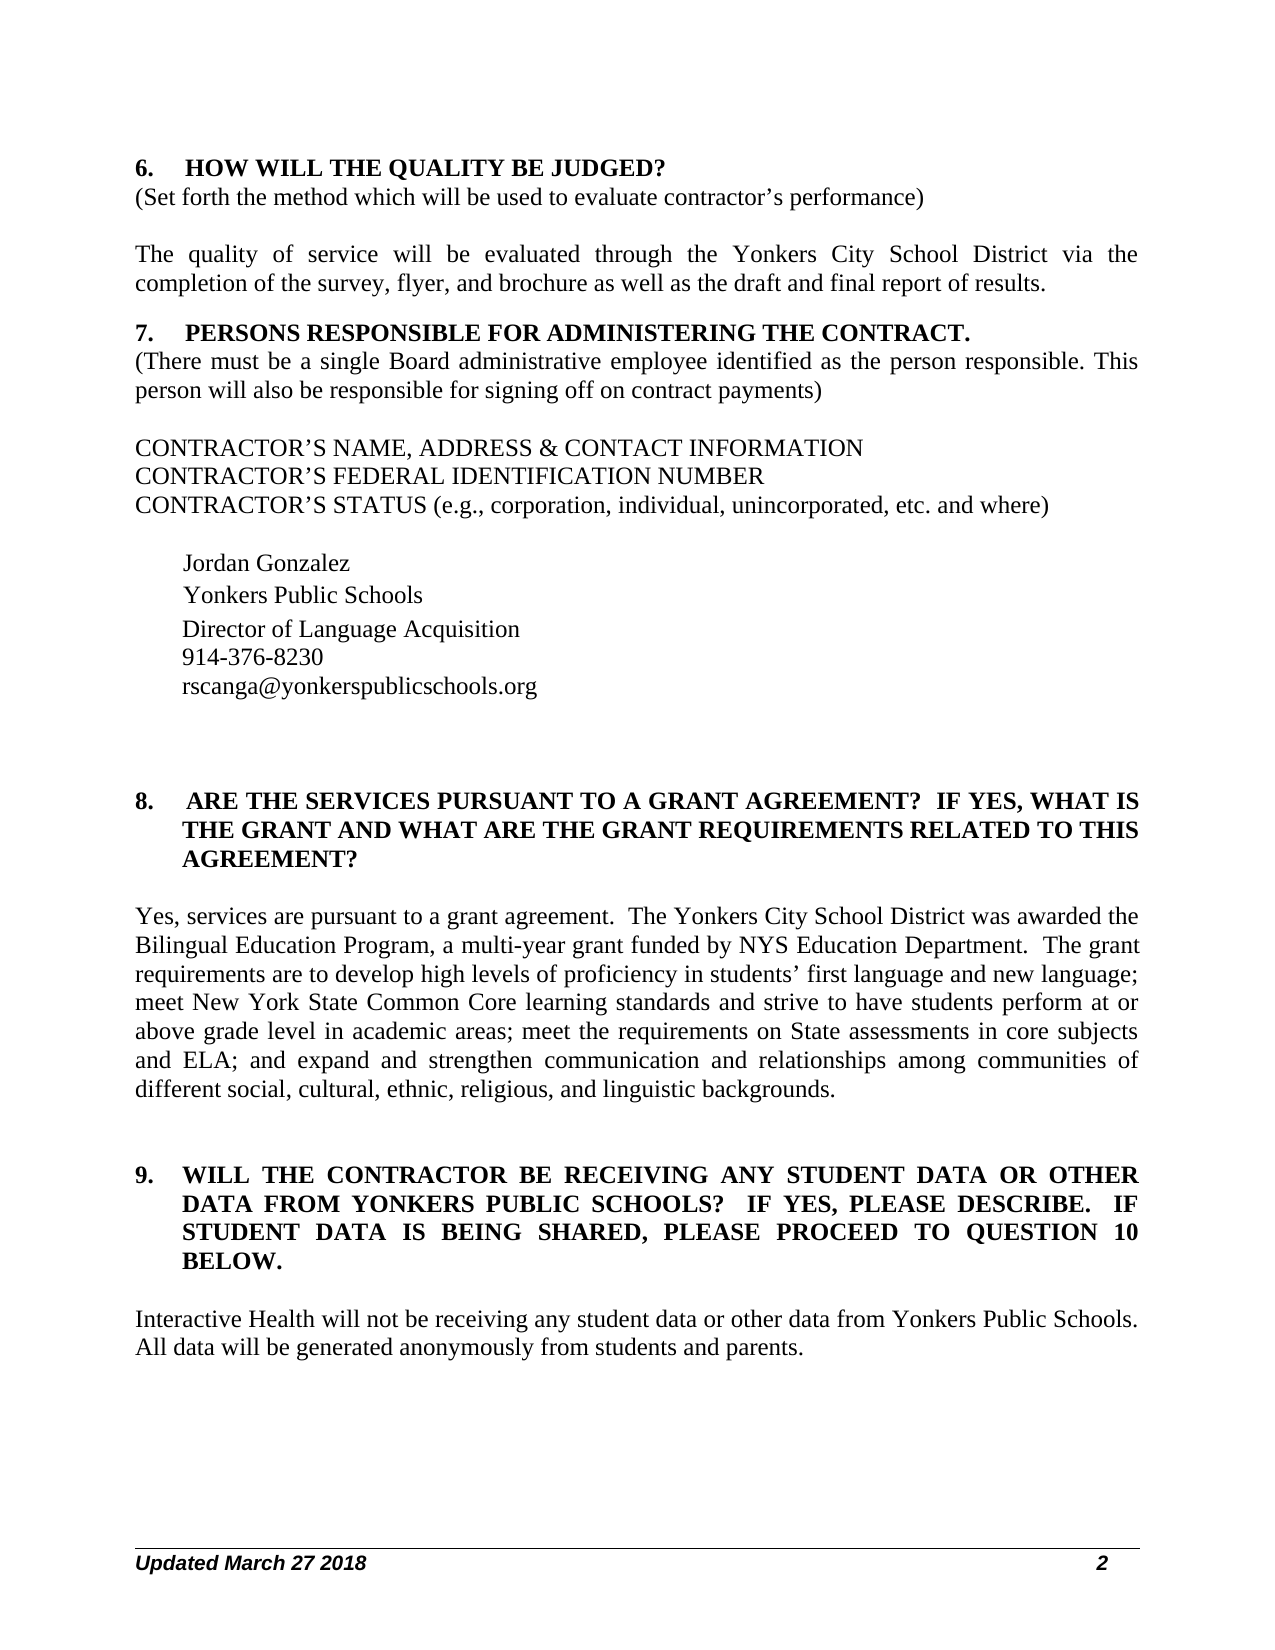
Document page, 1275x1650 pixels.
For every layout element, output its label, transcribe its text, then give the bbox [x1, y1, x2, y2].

text Director of Language Acquisition [182, 614, 1140, 642]
text Jordan Gonzalez [183, 548, 1140, 576]
text CONTRACTOR’S FEDERAL IDENTIFICATION NUMBER [135, 461, 1140, 490]
text 9. WILL THE CONTRACTOR BE RECEIVING ANY STUDENT DATA OR OTHER DATA FROM YONKERS PUBLIC SCHOOLS? IF YES, PLEASE DESCRIBE. IF STUDENT DATA IS BEING SHARED, PLEASE PROCEED TO QUESTION 10 BELOW. [135, 1160, 1140, 1275]
text 7. PERSONS RESPONSIBLE FOR ADMINISTERING THE CONTRACT. [135, 318, 1140, 346]
text CONTRACTOR’S STATUS (e.g., corporation, individual, unincorporated, etc. and where) [135, 490, 1140, 519]
text Interactive Health will not be receiving any student data or other data from Yonkers Public Schools. All data will be generated anonymously from students and parents. [135, 1304, 1140, 1361]
text 914-376-8230 [182, 642, 1140, 671]
text The quality of service will be evaluated through the Yonkers City School District via the completion of the survey, flyer, and brochure as well as the draft and final report of results. [135, 239, 1140, 297]
text CONTRACTOR’S NAME, ADDRESS & CONTACT INFORMATION [135, 433, 1140, 461]
text 6. HOW WILL THE QUALITY BE JUDGED? [135, 153, 1140, 182]
text rscanga@yonkerspublicschools.org [182, 671, 1140, 700]
text 8. ARE THE SERVICES PURSUANT TO A GRANT AGREEMENT? IF YES, WHAT IS THE GRANT AND WHAT ARE THE GRANT REQUIREMENTS RELATED TO THIS AGREEMENT? [135, 786, 1140, 872]
text Yonkers Public Schools [183, 581, 1140, 609]
text (There must be a single Board administrative employee identified as the person responsible. This person will also be responsible for signing off on contract payments) [135, 346, 1140, 404]
text (Set forth the method which will be used to evaluate contractor’s performance) [135, 182, 1140, 211]
text Yes, services are pursuant to a grant agreement. The Yonkers City School District was awarded the Bilingual Education Program, a multi-year grant funded by NYS Education Department. The grant requirements are to develop high levels of proficiency in students’ first language and new language; meet New York State Common Core learning standards and strive to have students perform at or above grade level in academic areas; meet the requirements on State assessments in core subjects and ELA; and expand and strengthen communication and relationships among communities of different social, cultural, ethnic, religious, and linguistic backgrounds. [135, 901, 1140, 1102]
